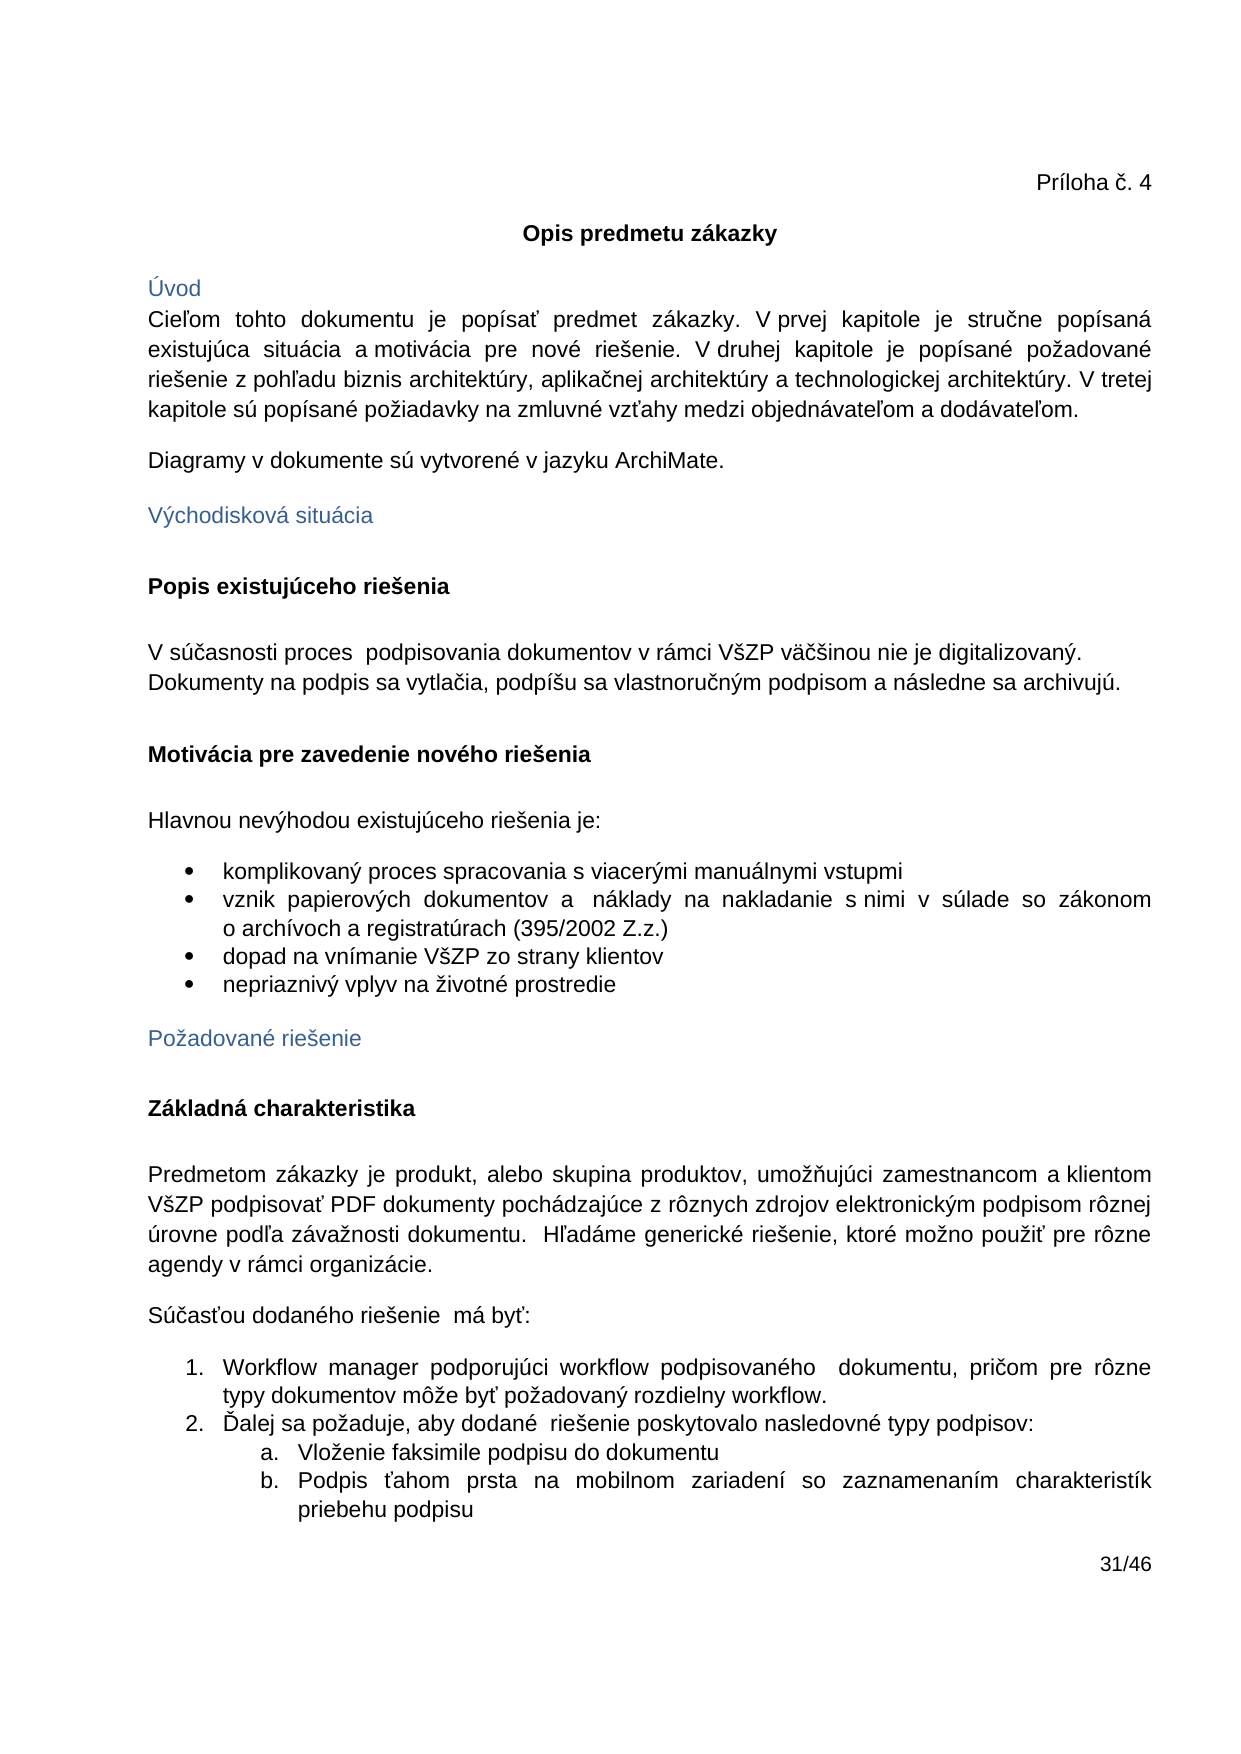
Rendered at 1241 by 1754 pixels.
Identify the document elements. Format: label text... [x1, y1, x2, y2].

text Cieľom tohto dokumentu je popísať predmet zákazky. V prvej kapitole je stručne popísaná existujúca situácia a motivácia pre nové riešenie. V druhej kapitole je popísané požadované riešenie z pohľadu biznis architektúry, aplikačnej architektúry a technologickej architektúry. V tretej kapitole sú popísané požiadavky na zmluvné vzťahy medzi objednávateľom a dodávateľom. [148, 306, 1152, 423]
list Vloženie faksimile podpisu do dokumentu [260, 1439, 1152, 1465]
subtitle Východisková situácia [148, 502, 1152, 529]
text Hlavnou nevýhodou existujúceho riešenia je: [148, 807, 1152, 833]
text Predmetom zákazky je produkt, alebo skupina produktov, umožňujúci zamestnancom a klientom VšZP podpisovať PDF dokumenty pochádzajúce z rôznych zdrojov elektronickým podpisom rôznej úrovne podľa závažnosti dokumentu. Hľadáme generické riešenie, ktoré možno použiť pre rôzne agendy v rámci organizácie. [148, 1161, 1152, 1278]
list Ďalej sa požaduje, aby dodané riešenie poskytovalo nasledovné typy podpisov: [185, 1410, 1152, 1437]
list vznik papierových dokumentov a náklady na nakladanie s nimi v súlade so zákonom o archívoch a registratúrach (395/2002 Z.z.) [185, 886, 1152, 941]
list dopad na vnímanie VšZP zo strany klientov [185, 943, 1152, 969]
list nepriaznivý vplyv na životné prostredie [185, 971, 1152, 998]
list komplikovaný proces spracovania s viacerými manuálnymi vstupmi [185, 858, 1152, 884]
text Príloha č. 4 [148, 169, 1152, 196]
text V súčasnosti proces podpisovania dokumentov v rámci VšZP väčšinou nie je digitalizovaný. Dokumenty na podpis sa vytlačia, podpíšu sa vlastnoručným podpisom a následne sa archivujú. [148, 638, 1152, 695]
text Opis predmetu zákazky [148, 220, 1152, 247]
list Podpis ťahom prsta na mobilnom zariadení so zaznamenaním charakteristík priebehu podpisu [260, 1467, 1152, 1522]
subtitle Motivácia pre zavedenie nového riešenia [148, 741, 1152, 767]
text Súčasťou dodaného riešenie má byť: [148, 1302, 1152, 1329]
text Diagramy v dokumente sú vytvorené v jazyku ArchiMate. [148, 447, 1152, 474]
list Workflow manager podporujúci workflow podpisovaného dokumentu, pričom pre rôzne typy dokumentov môže byť požadovaný rozdielny workflow. [185, 1353, 1152, 1408]
subtitle Popis existujúceho riešenia [148, 573, 1152, 599]
subtitle Úvod [148, 275, 1152, 302]
subtitle Základná charakteristika [148, 1095, 1152, 1121]
subtitle Požadované riešenie [148, 1025, 1152, 1051]
